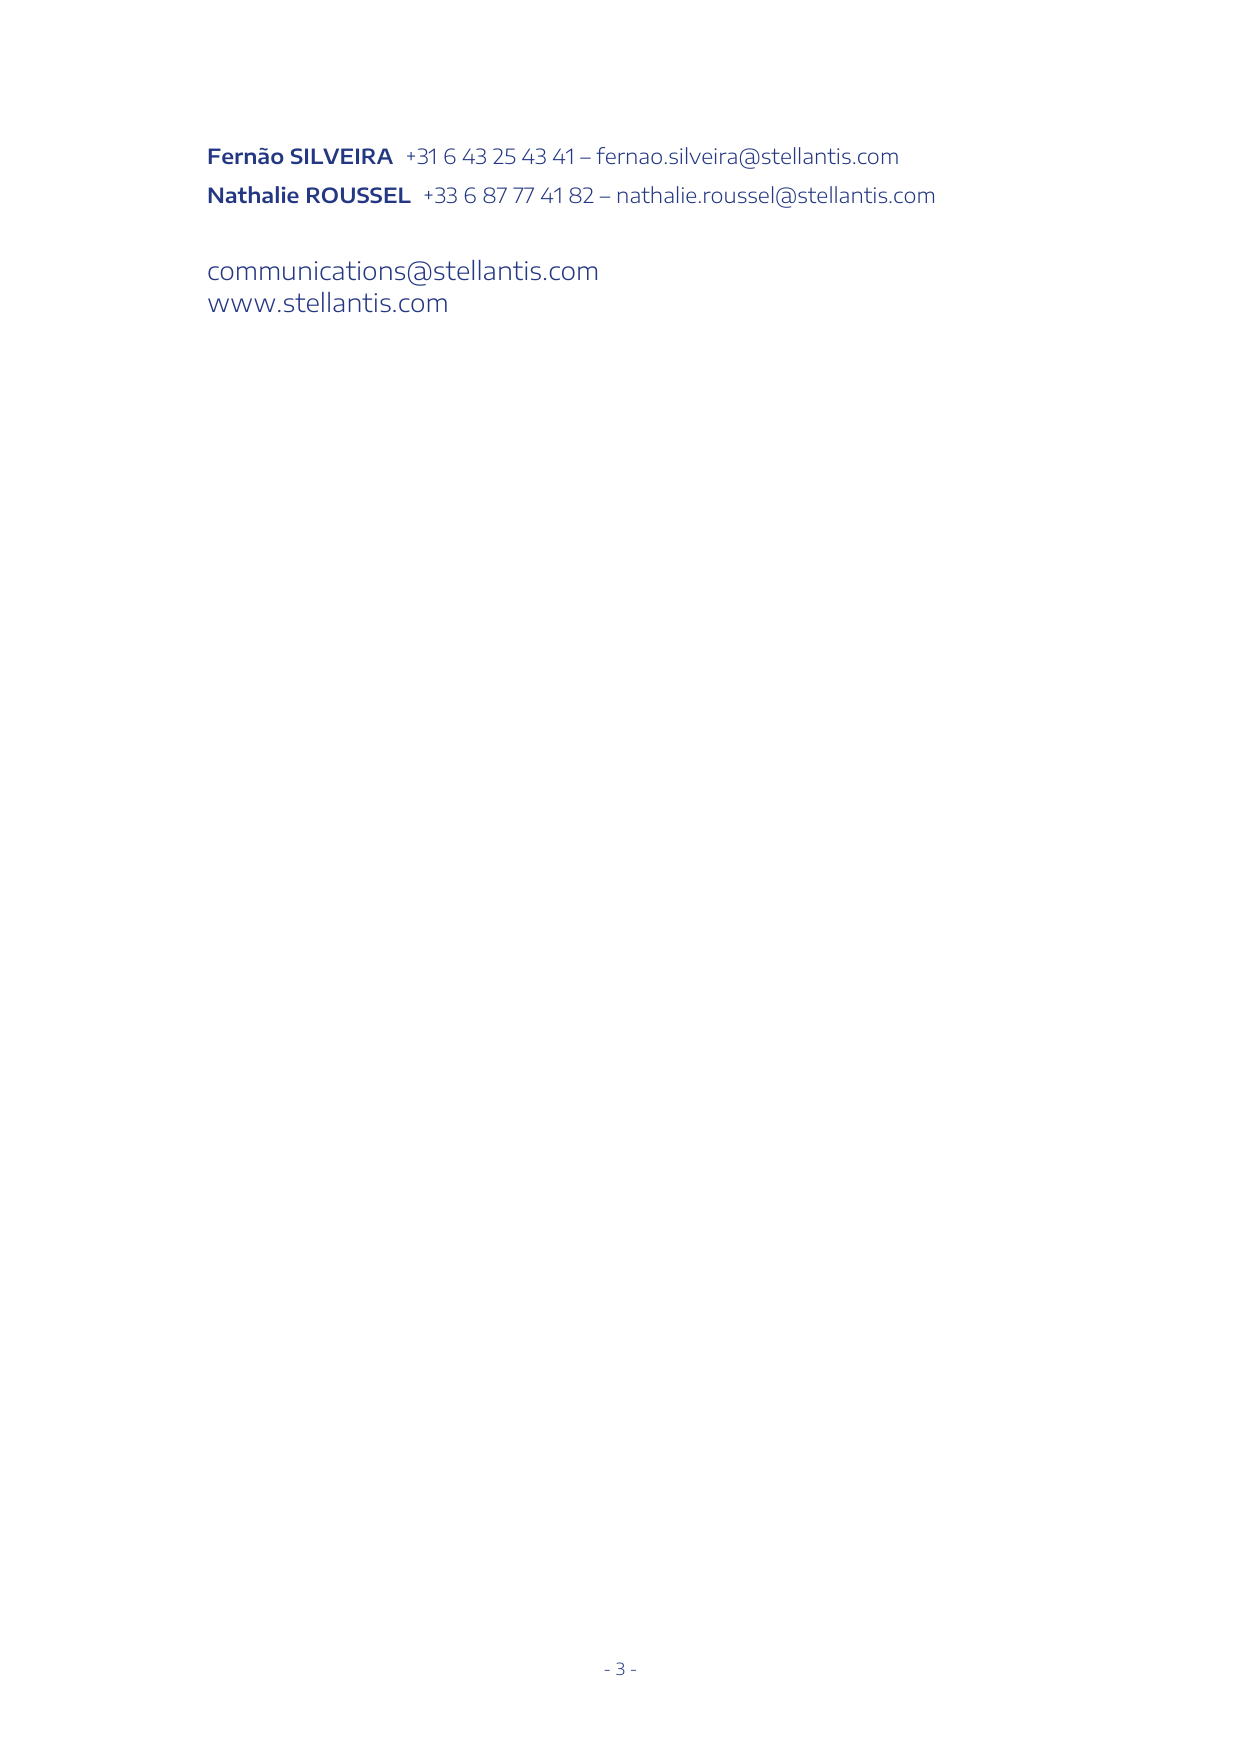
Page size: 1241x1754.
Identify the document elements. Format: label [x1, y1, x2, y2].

table_cell [207, 118, 1031, 318]
